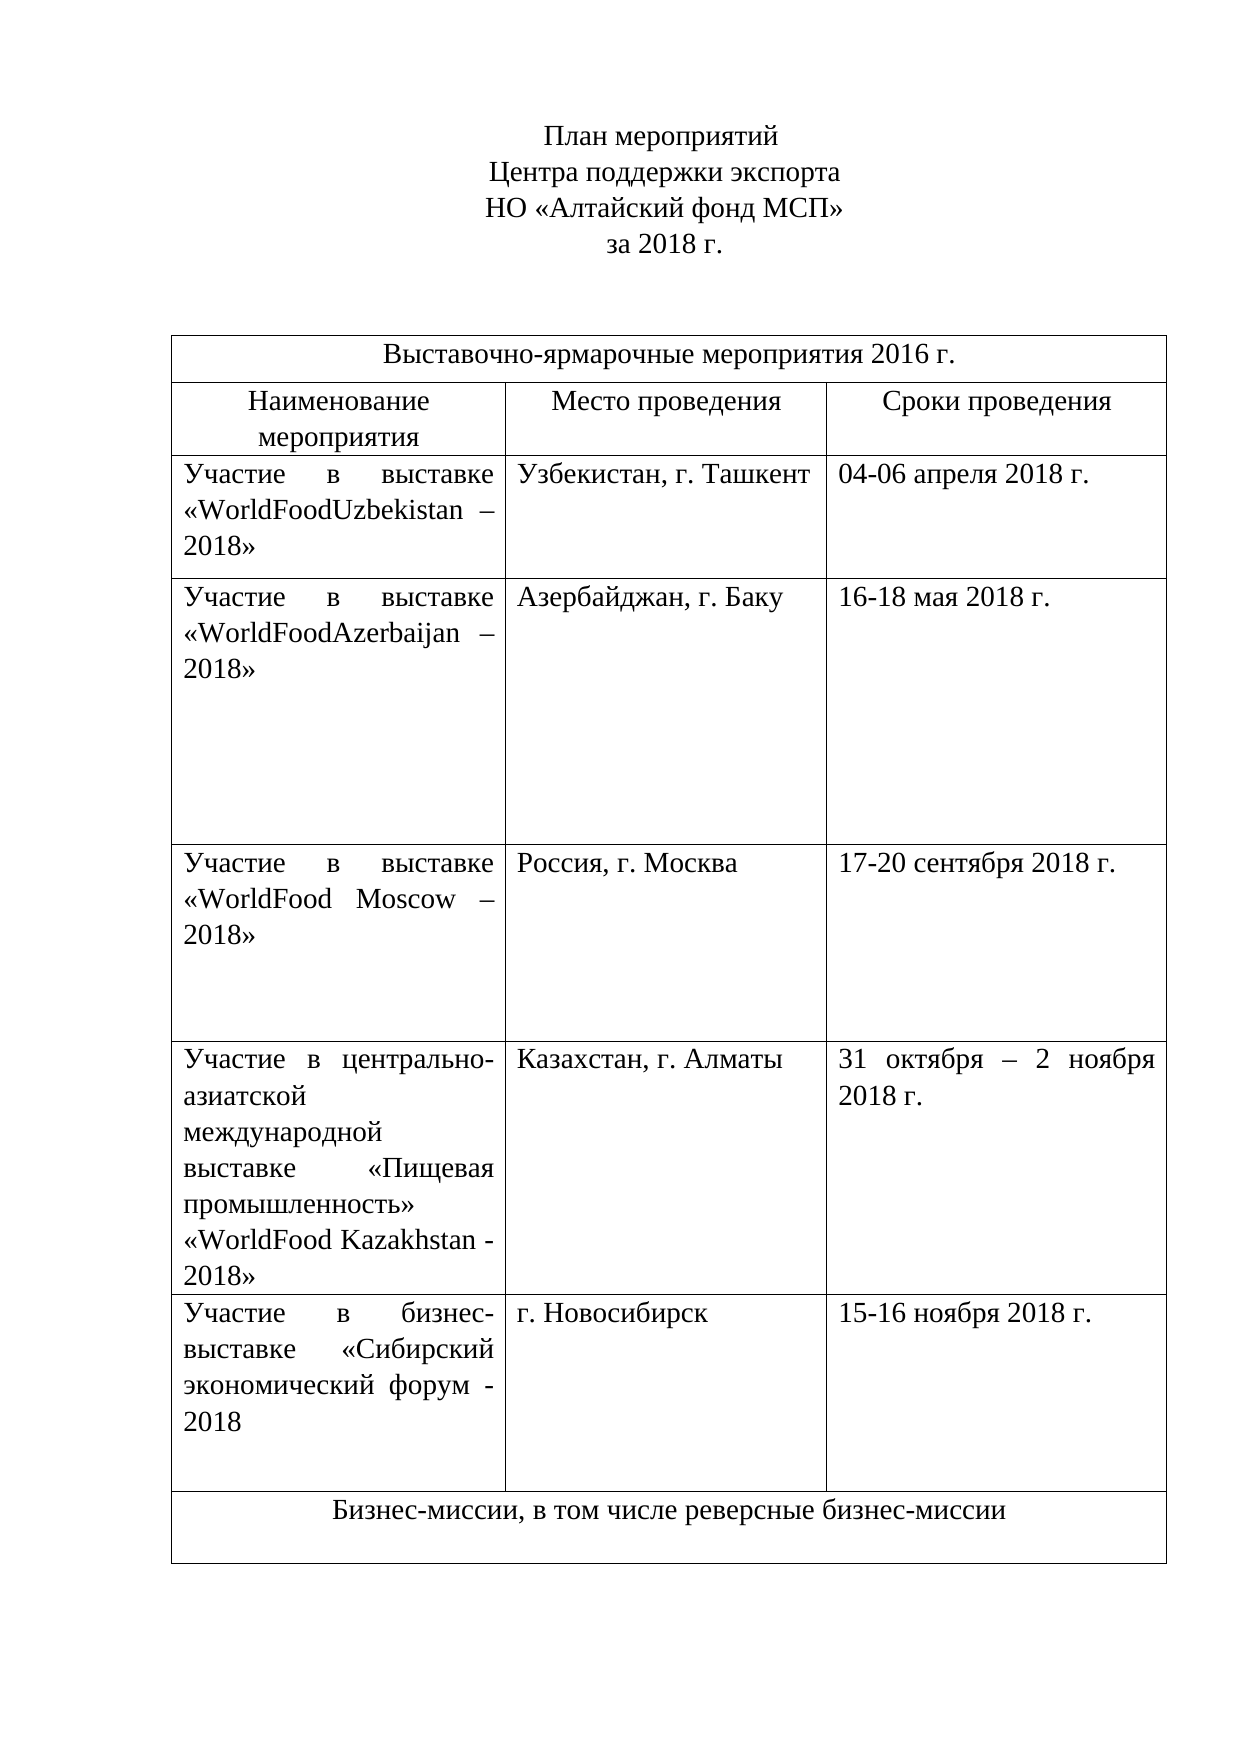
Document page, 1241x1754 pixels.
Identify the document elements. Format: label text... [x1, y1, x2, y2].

table_cell Сроки проведения [827, 383, 1166, 455]
table_cell Наименование мероприятия [172, 383, 505, 455]
table_cell 15-16 ноября 2018 г. [827, 1295, 1166, 1491]
table_cell Участие в центрально-азиатской международной выставке «Пищевая промышленность» «WorldFood Kazakhstan - 2018» [172, 1042, 505, 1294]
table_header Выставочно-ярмарочные мероприятия 2016 г. [172, 336, 1166, 382]
table_cell 17-20 сентября 2018 г. [827, 845, 1166, 1041]
text План мероприятий Центра поддержки экспорта [177, 118, 1152, 188]
table_cell г. Новосибирск [506, 1295, 826, 1491]
table_cell 16-18 мая 2018 г. [827, 579, 1166, 844]
text НО «Алтайский фонд МСП» [177, 190, 1152, 224]
table_cell Азербайджан, г. Баку [506, 579, 826, 844]
table_cell Участие в выставке «WorldFoodUzbekistan – 2018» [172, 456, 505, 578]
table_cell Участие в выставке «WorldFood Moscow – 2018» [172, 845, 505, 1041]
table_cell 31 октября – 2 ноября 2018 г. [827, 1042, 1166, 1294]
table_cell Участие в выставке «WorldFoodAzerbaijan – 2018» [172, 579, 505, 844]
text за 2018 г. [177, 227, 1152, 260]
table_cell Место проведения [506, 383, 826, 455]
table_cell Участие в бизнес-выставке «Сибирский экономический форум - 2018 [172, 1295, 505, 1491]
table_cell Узбекистан, г. Ташкент [506, 456, 826, 578]
table_cell Казахстан, г. Алматы [506, 1042, 826, 1294]
table_cell 04-06 апреля 2018 г. [827, 456, 1166, 578]
table_cell Россия, г. Москва [506, 845, 826, 1041]
table_cell Бизнес-миссии, в том числе реверсные бизнес-миссии [172, 1492, 1166, 1563]
